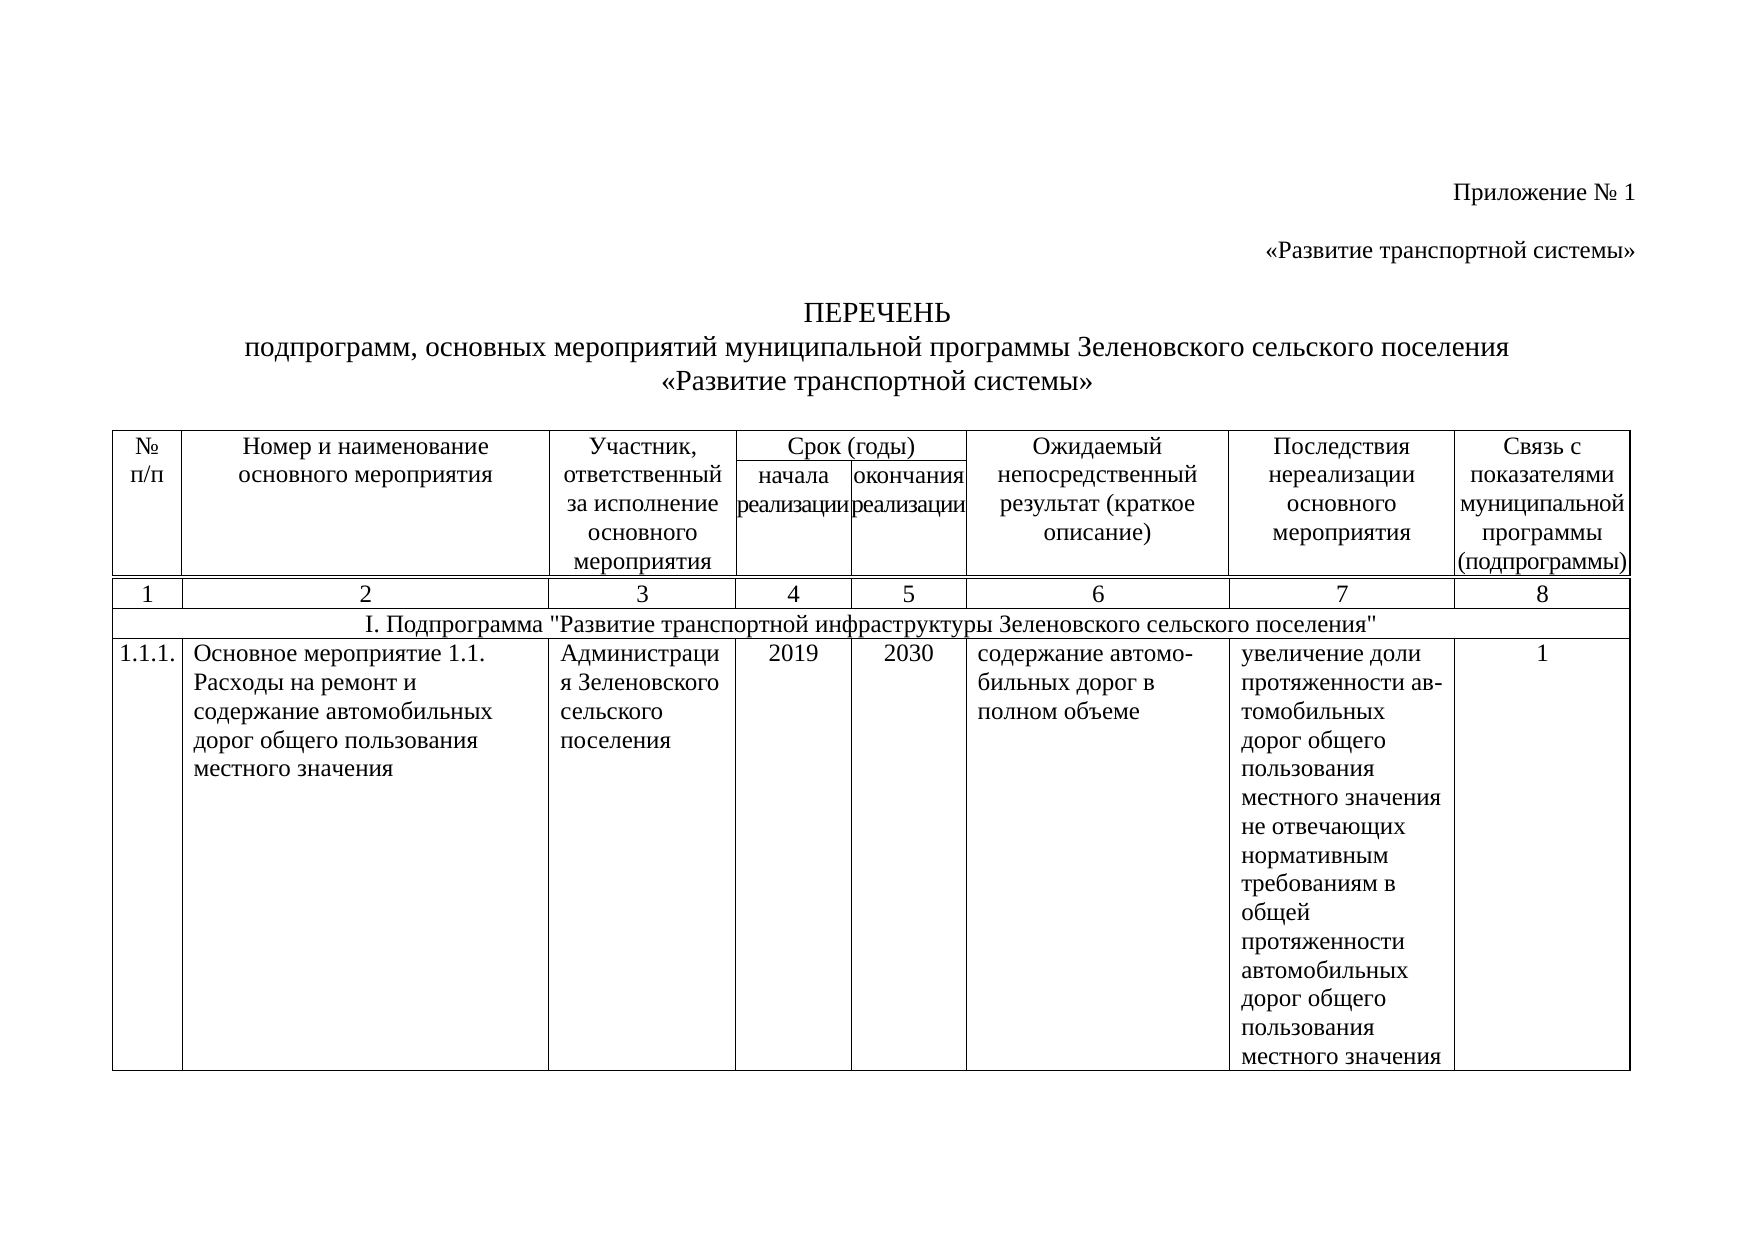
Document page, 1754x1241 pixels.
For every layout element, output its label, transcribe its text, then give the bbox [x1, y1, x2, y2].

table_header 7 [1230, 579, 1454, 608]
table_header Связь с показателями муниципальной программы (подпрограммы) [1455, 431, 1629, 574]
table_header 8 [1455, 579, 1629, 608]
table_cell Администрация Зеленовского сельского поселения [549, 639, 735, 1070]
table_header Ожидаемый непосредственный результат (краткое описание) [967, 431, 1228, 574]
table_header 6 [967, 579, 1229, 608]
table_cell содержание автомобильных дорог в полном объеме [967, 639, 1229, 1070]
table_header 3 [549, 579, 735, 608]
text подпрограмм, основных мероприятий муниципальной программы Зеленовского сельского поселения «Развитие транспортной системы» [118, 329, 1636, 396]
text ПЕРЕЧЕНЬ [118, 296, 1636, 329]
table_cell Основное мероприятие 1.1. Расходы на ремонт и содержание автомобильных дорог общего пользования местного значения [183, 639, 548, 1070]
table_cell 2030 [852, 639, 966, 1070]
table_header Номер и наименование основного мероприятия [182, 431, 549, 574]
table_cell окончания реализации [852, 461, 966, 574]
table_header Срок (годы) [737, 431, 966, 459]
table_cell 1 [1455, 639, 1629, 1070]
table_cell увеличение доли протяженности автомобильных дорог общего пользования местного значения не отвечающих нормативным требованиям в общей протяженности автомобильных дорог общего пользования местного значения [1230, 639, 1454, 1070]
text Приложение № 1 [1211, 177, 1636, 206]
table_header 1 [113, 579, 182, 608]
table_header Последствия нереализации основного мероприятия [1229, 431, 1454, 574]
table_header 5 [852, 579, 966, 608]
table_header 2 [183, 579, 548, 608]
text «Развитие транспортной системы» [118, 235, 1636, 263]
table_header 4 [736, 579, 851, 608]
table_cell 1.1.1. [113, 639, 182, 1070]
table_header № п/п [113, 431, 181, 574]
table_cell начала реализации [737, 461, 851, 574]
table_cell I. Подпрограмма "Развитие транспортной инфраструктуры Зеленовского сельского поселения" [113, 609, 1629, 637]
table_header Участник, ответственный за исполнение основного мероприятия [550, 431, 736, 574]
table_cell 2019 [736, 639, 851, 1070]
